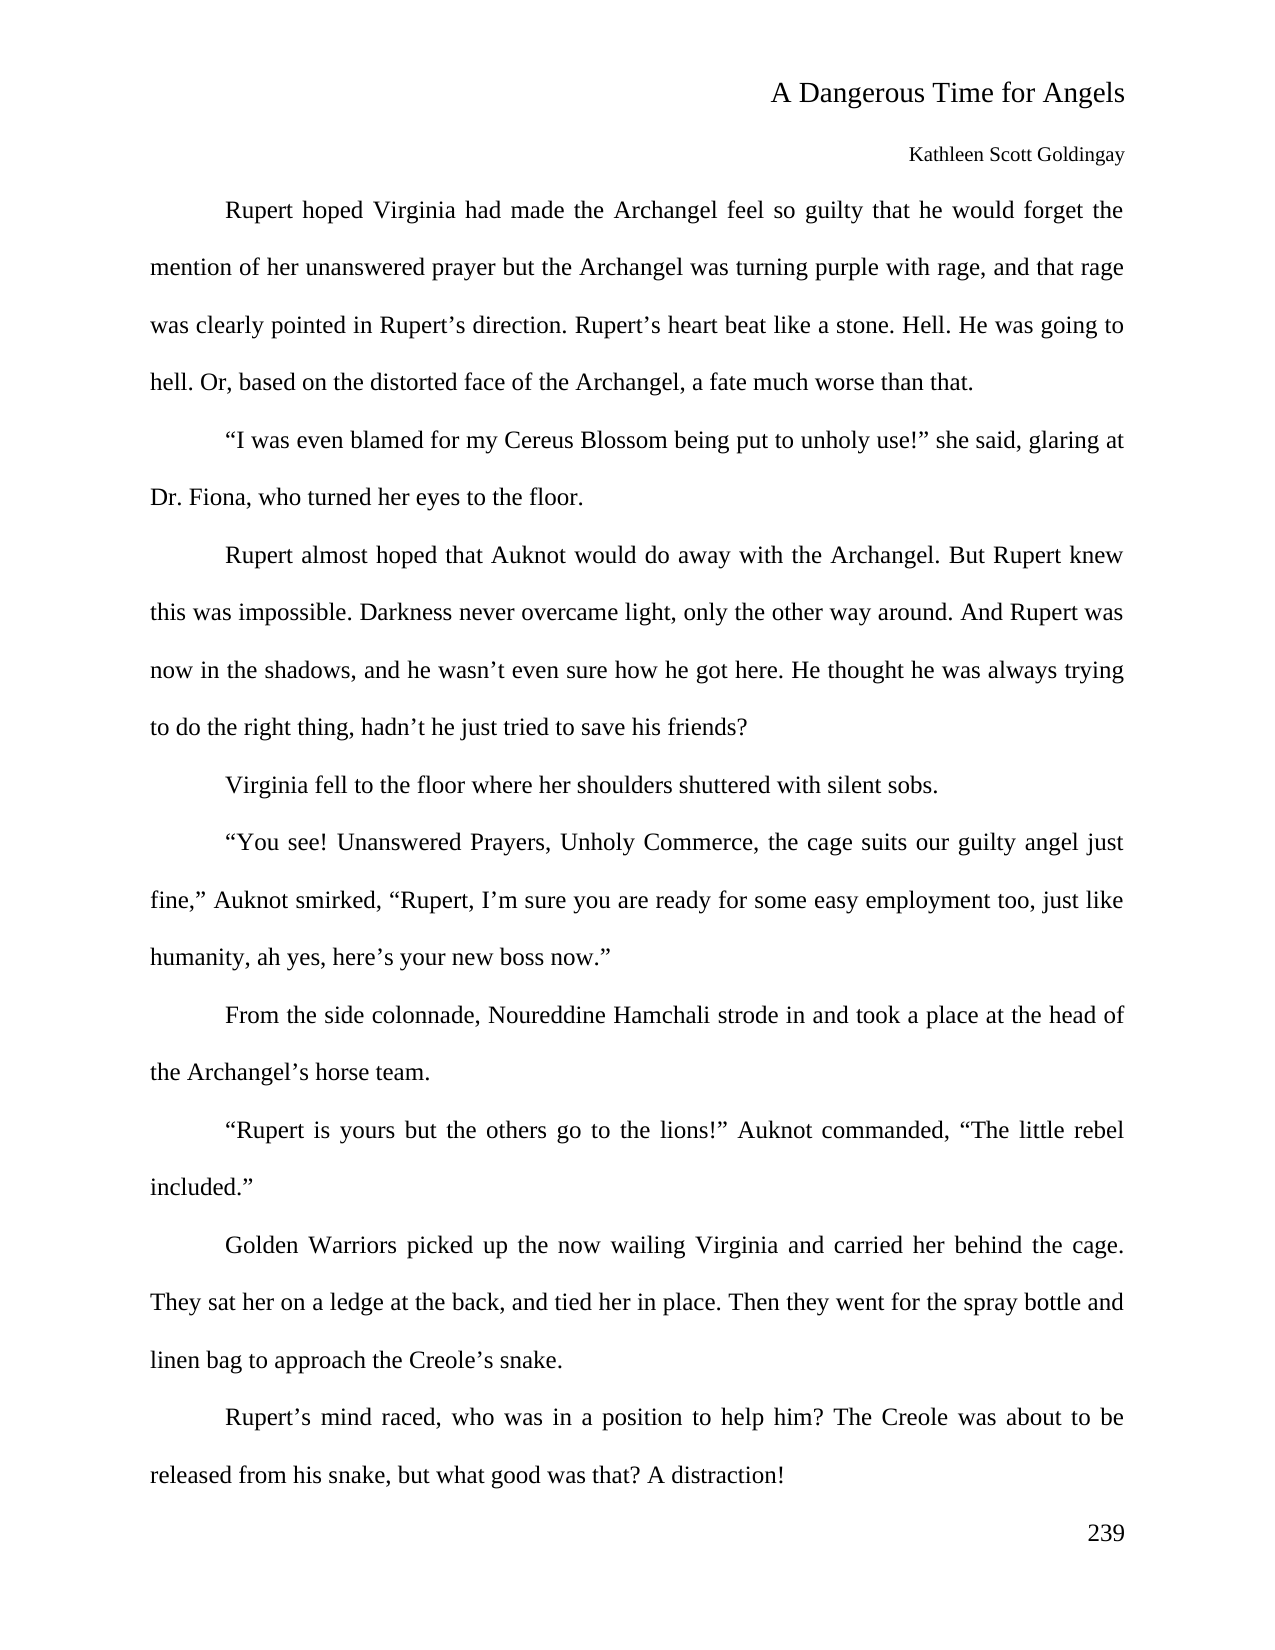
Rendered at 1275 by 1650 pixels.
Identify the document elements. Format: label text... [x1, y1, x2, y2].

text Virginia fell to the floor where her shoulders shuttered with silent sobs. [150, 770, 1125, 798]
text Rupert hoped Virginia had made the Archangel feel so guilty that he would forget the mention of her unanswered prayer but the Archangel was turning purple with rage, and that rage was clearly pointed in Rupert’s direction. Rupert’s heart beat like a stone. Hell. He was going to hell. Or, based on the distorted face of the , a fate much worse than that. [150, 195, 1125, 396]
text “I was even blamed for my Cereus Blossom being put to unholy use!” she said, glaring at Dr. Fiona, who turned her eyes to the floor. [150, 425, 1125, 511]
text Golden Warriors picked up the now wailing Virginia and carried her behind the cage. They sat her on a ledge at the back, and tied her in place. Then they went for the spray bottle and linen bag to approach the Creole’s snake. [150, 1230, 1125, 1373]
text From the side colonnade, Noureddine Hamchali strode in and took a place at the head of the Archangel’s horse team. [150, 1000, 1125, 1086]
text Rupert’s mind raced, who was in a position to help him? The Creole was about to be released from his snake, but what good was that? A distraction! [150, 1402, 1125, 1488]
text Rupert almost hoped that Auknot would do away with the Archangel. But Rupert knew this was impossible. Darkness never overcame light, only the other way around. And Rupert was now in the shadows, and he wasn’t even sure how he got here. He thought he was always trying to do the right thing, hadn’t he just tried to save his friends? [150, 540, 1125, 741]
text “You see! Unanswered Prayers, Unholy Commerce, the cage suits our guilty angel just fine,” Auknot smirked, “Rupert, I’m sure you are ready for some easy employment too, just like humanity, ah yes, here’s your new boss now.” [150, 827, 1125, 971]
text “Rupert is yours but the others go to the lions!” Auknot commanded, “The little rebel included.” [150, 1115, 1125, 1201]
